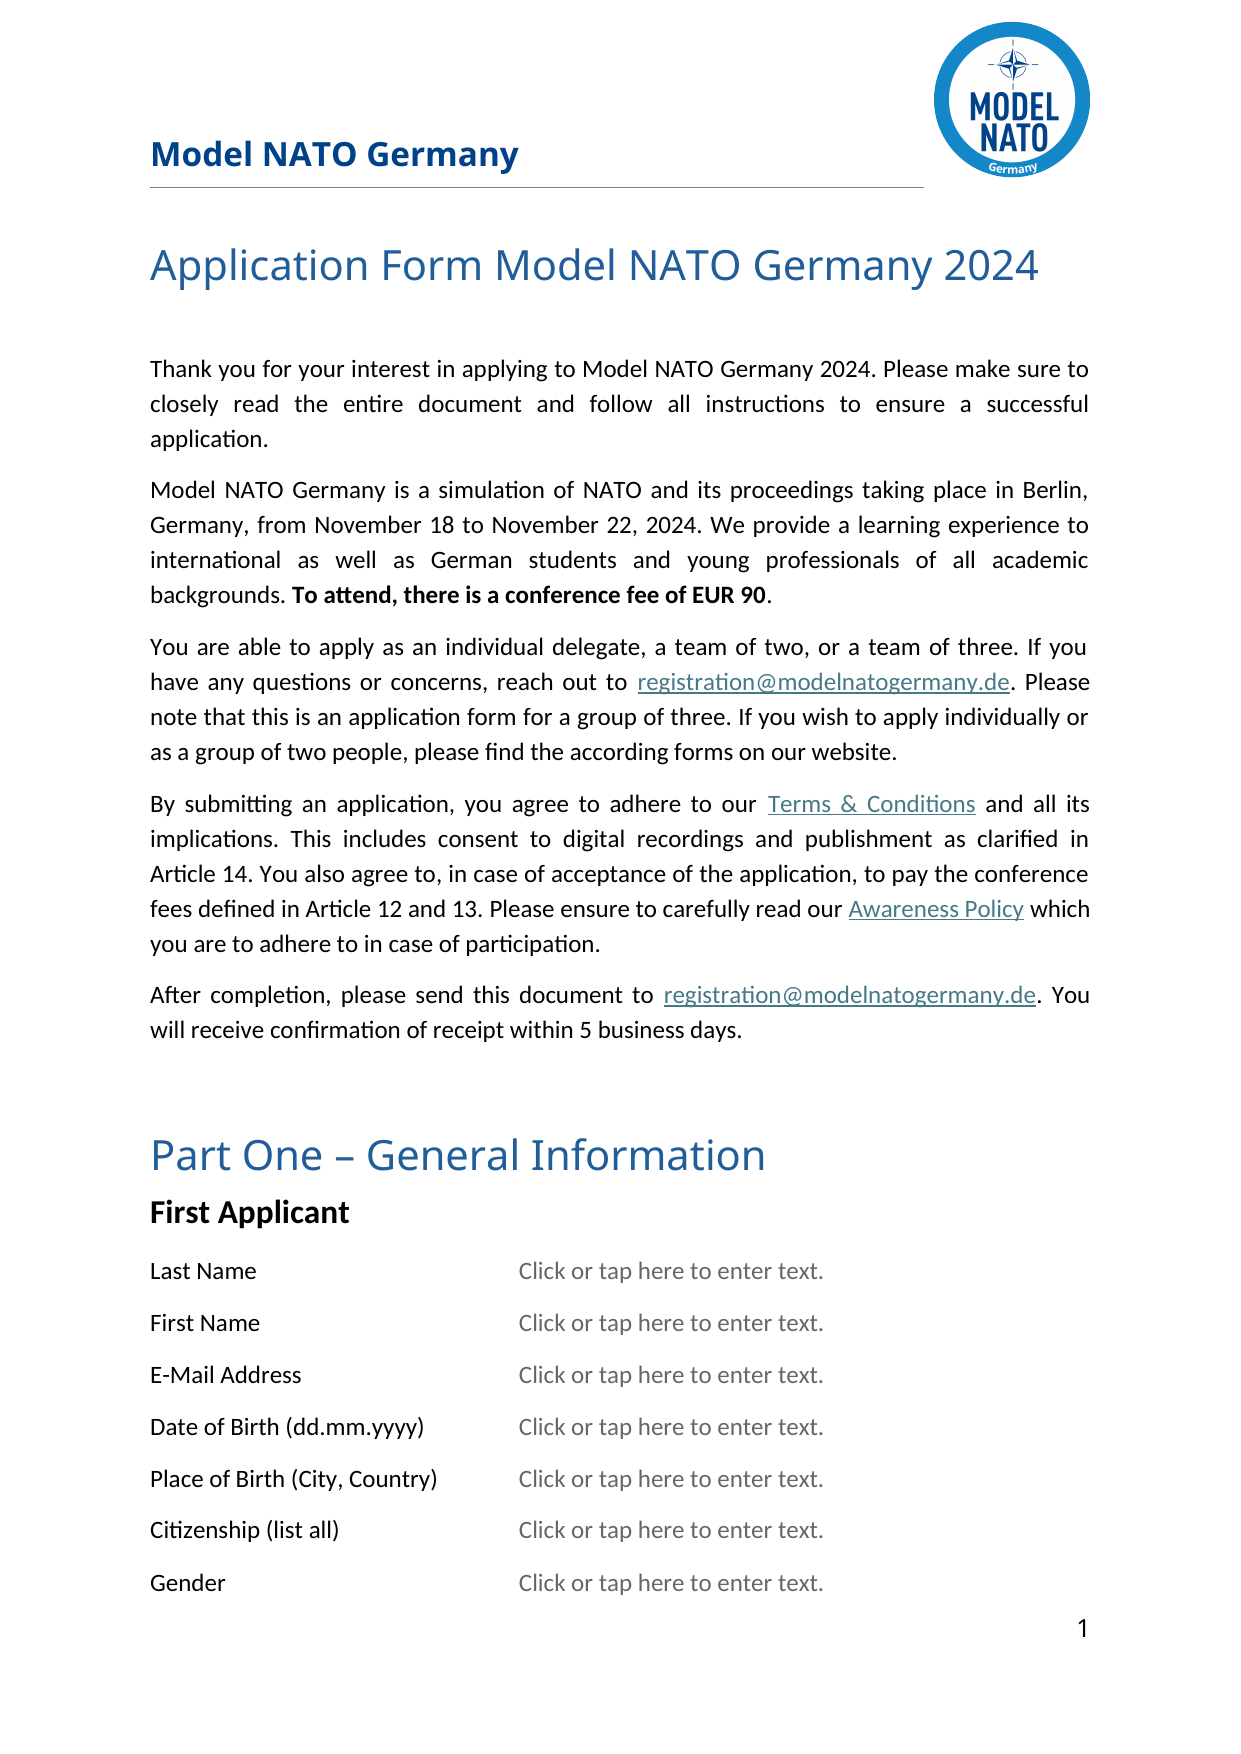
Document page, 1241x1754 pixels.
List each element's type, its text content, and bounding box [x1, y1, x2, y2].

subtitle Part One – General Information [150, 1126, 1090, 1183]
text Citizenship (list all) [150, 1515, 1090, 1545]
text Place of Birth (City, Country) [150, 1463, 1090, 1493]
text Last Name [150, 1255, 1090, 1285]
text First Name [150, 1307, 1090, 1337]
text Thank you for your interest in applying to Model NATO Germany 2024. Please make sure to closely read the entire document and follow all instructions to ensure a successful application. [150, 353, 1090, 453]
text E-Mail Address [150, 1359, 1090, 1389]
text You are able to apply as an individual delegate, a team of two, or a team of three. If you have any questions or concerns, reach out to registration@modelnatogermany.de. Please note that this is an application form for a group of three. If you wish to apply individually or as a group of two people, please find the according forms on our website. [150, 631, 1090, 767]
subtitle Application Form Model NATO Germany 2024 [150, 236, 1090, 292]
text First Applicant [150, 1191, 1090, 1232]
text Model NATO Germany is a simulation of NATO and its proceedings taking place in Berlin, Germany, from November 18 to November 22, 2024. We provide a learning experience to international as well as German students and young professionals of all academic backgrounds. To attend, there is a conference fee of EUR 90. [150, 474, 1090, 610]
text After completion, please send this document to registration@modelnatogermany.de. You will receive confirmation of receipt within 5 business days. [150, 979, 1090, 1045]
picture [933, 21, 1091, 178]
text By submitting an application, you agree to adhere to our Terms & Conditions and all its implications. This includes consent to digital recordings and publishment as clarified in Article 14. You also agree to, in case of acceptance of the application, to pay the conference fees defined in Article 12 and 13. Please ensure to carefully read our Awareness Policy which you are to adhere to in case of participation. [150, 788, 1090, 958]
text Gender [150, 1567, 1090, 1597]
text Date of Birth (dd.mm.yyyy) [150, 1411, 1090, 1441]
